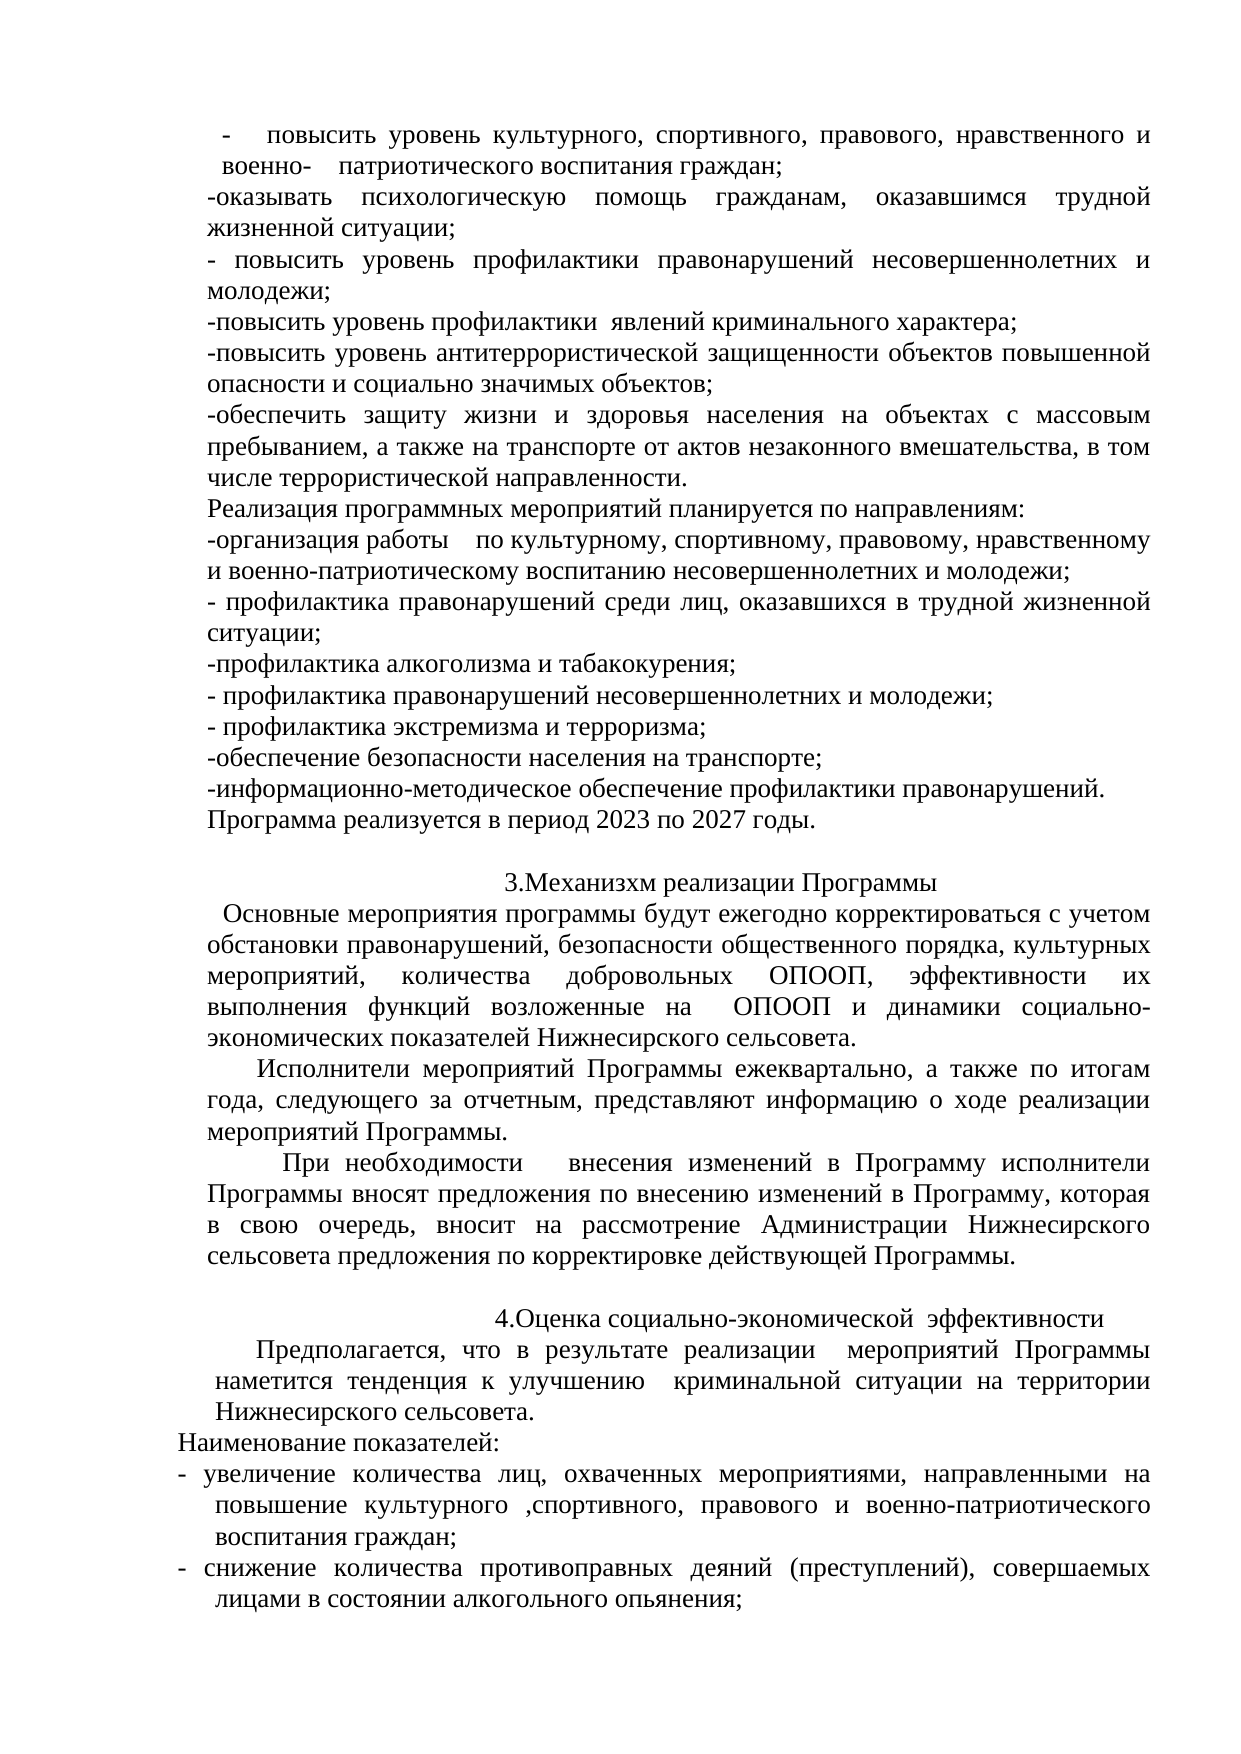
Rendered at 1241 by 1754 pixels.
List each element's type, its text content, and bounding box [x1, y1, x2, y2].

text 4.Оценка социально-экономической эффективности [177, 1302, 1152, 1333]
text -обеспечение безопасности населения на транспорте; [207, 741, 1152, 772]
text - повысить уровень культурного, спортивного, правового, нравственного и военно- патриотического воспитания граждан; [222, 118, 1152, 180]
text -организация работы по культурному, спортивному, правовому, нравственному и военно-патриотическому воспитанию несовершеннолетних и молодежи; [207, 523, 1152, 585]
text -профилактика алкоголизма и табакокурения; [207, 648, 1152, 679]
text -обеспечить защиту жизни и здоровья населения на объектах с массовым пребыванием, а также на транспорте от актов незаконного вмешательства, в том числе террористической направленности. [207, 398, 1152, 492]
text Реализация программных мероприятий планируется по направлениям: [207, 492, 1152, 523]
text -информационно-методическое обеспечение профилактики правонарушений. [207, 772, 1152, 803]
text -повысить уровень антитеррористической защищенности объектов повышенной опасности и социально значимых объектов; [207, 336, 1152, 398]
text -повысить уровень профилактики явлений криминального характера; [207, 305, 1152, 336]
text - профилактика правонарушений среди лиц, оказавшихся в трудной жизненной ситуации; [207, 585, 1152, 648]
text Основные мероприятия программы будут ежегодно корректироваться с учетом обстановки правонарушений, безопасности общественного порядка, культурных мероприятий, количества добровольных ОПООП, эффективности их выполнения функций возложенные на ОПООП и динамики социально- экономических показателей Нижнесирского сельсовета. [207, 897, 1152, 1052]
text - профилактика экстремизма и терроризма; [207, 710, 1152, 741]
text - повысить уровень профилактики правонарушений несовершеннолетних и молодежи; [207, 243, 1152, 305]
text При необходимости внесения изменений в Программу исполнители Программы вносят предложения по внесению изменений в Программу, которая в свою очередь, вносит на рассмотрение Администрации Нижнесирского сельсовета предложения по корректировке действующей Программы. [207, 1146, 1152, 1271]
text 3.Механизхм реализации Программы [207, 866, 1152, 897]
text - увеличение количества лиц, охваченных мероприятиями, направленными на повышение культурного ,спортивного, правового и военно-патриотического воспитания граждан; [177, 1457, 1152, 1551]
text Наименование показателей: [177, 1426, 1152, 1457]
text - снижение количества противоправных деяний (преступлений), совершаемых лицами в состоянии алкогольного опьянения; [177, 1551, 1152, 1613]
text - профилактика правонарушений несовершеннолетних и молодежи; [207, 679, 1152, 710]
text -оказывать психологическую помощь гражданам, оказавшимся трудной жизненной ситуации; [207, 180, 1152, 243]
text Исполнители мероприятий Программы ежеквартально, а также по итогам года, следующего за отчетным, представляют информацию о ходе реализации мероприятий Программы. [207, 1052, 1152, 1146]
text Предполагается, что в результате реализации мероприятий Программы наметится тенденция к улучшению криминальной ситуации на территории Нижнесирского сельсовета. [177, 1333, 1152, 1426]
text Программа реализуется в период 2023 по 2027 годы. [207, 803, 1152, 834]
